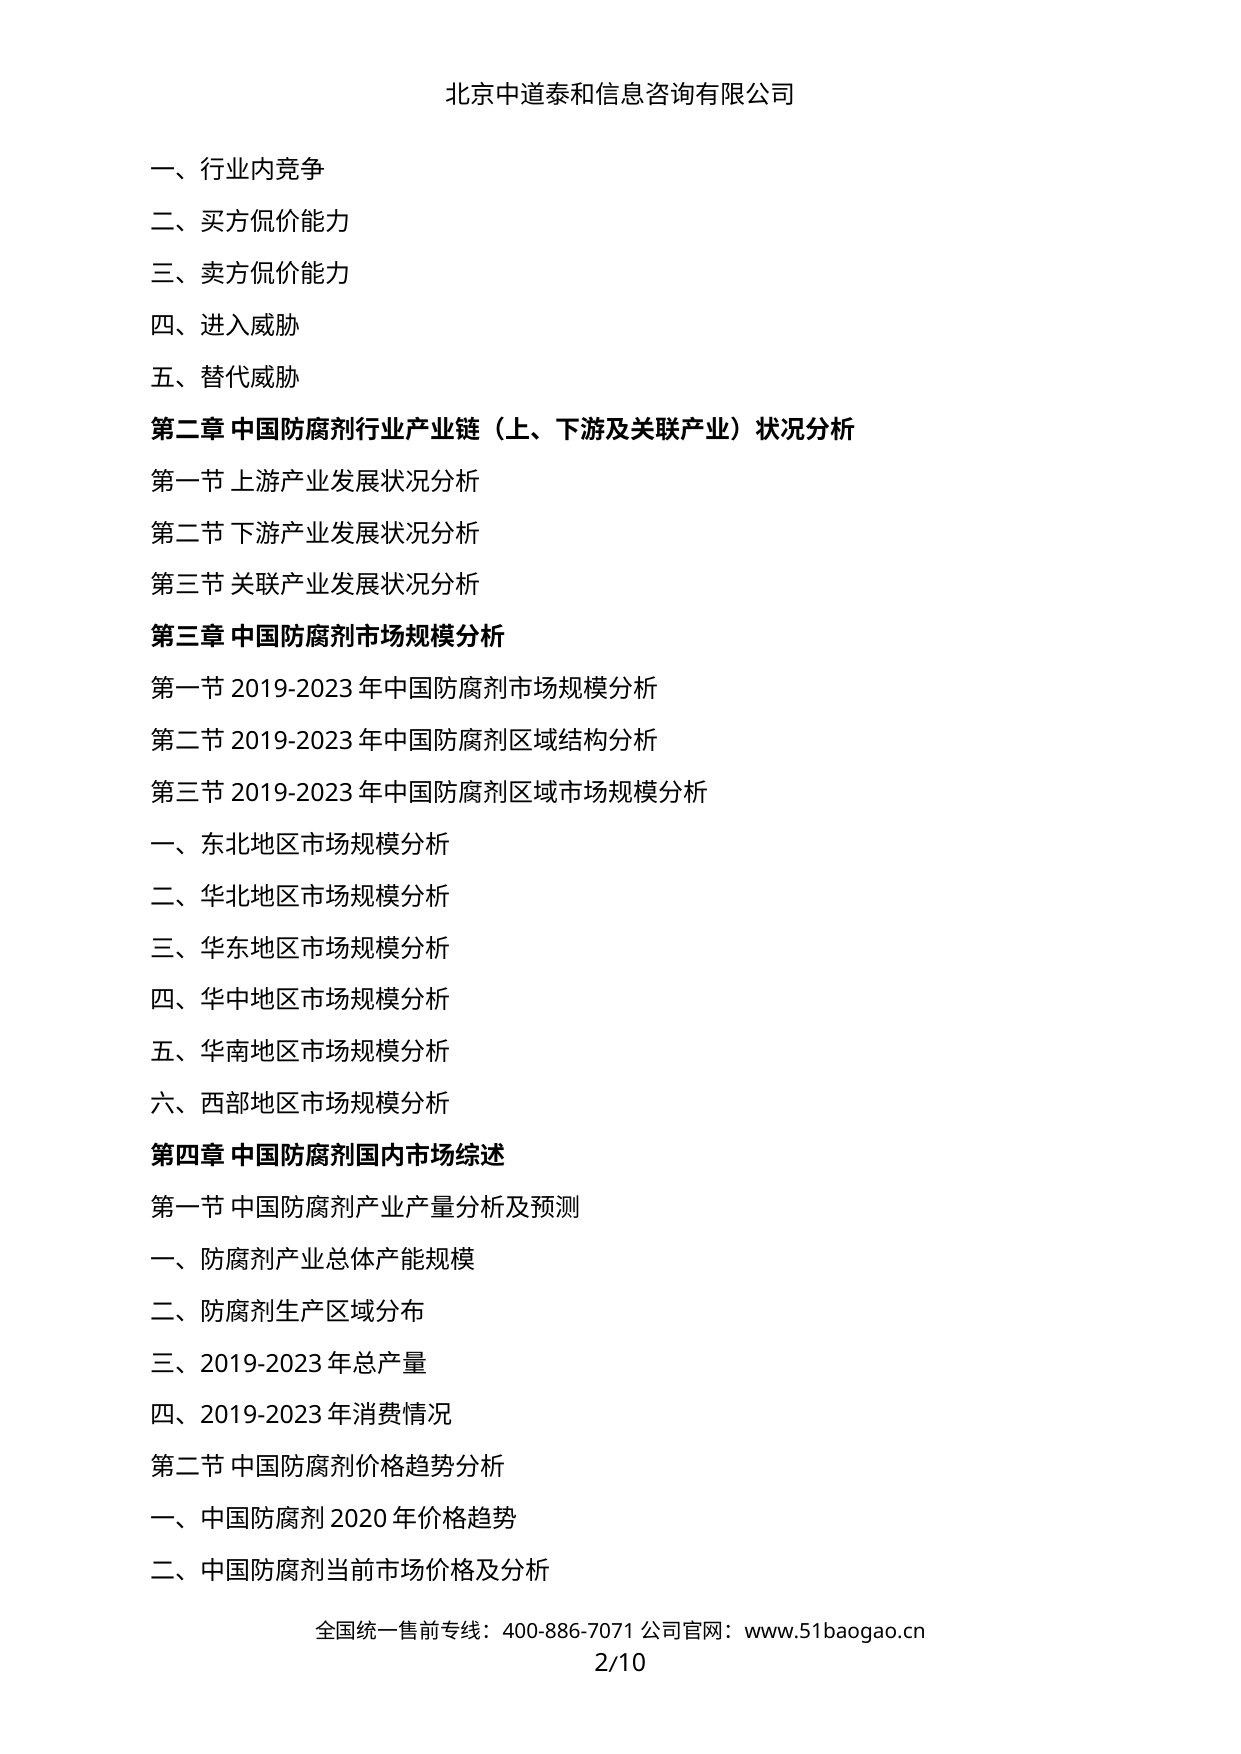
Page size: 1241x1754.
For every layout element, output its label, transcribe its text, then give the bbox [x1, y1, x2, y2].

text 第三节 关联产业发展状况分析 [150, 565, 1090, 601]
text 一、防腐剂产业总体产能规模 [150, 1239, 1090, 1276]
text 三、华东地区市场规模分析 [150, 928, 1090, 964]
text 一、中国防腐剂2020年价格趋势 [150, 1499, 1090, 1535]
text 二、华北地区市场规模分析 [150, 876, 1090, 912]
text 五、替代威胁 [150, 357, 1090, 394]
text 六、西部地区市场规模分析 [150, 1084, 1090, 1120]
text 第四章 中国防腐剂国内市场综述 [150, 1136, 1090, 1172]
text 四、2019-2023年消费情况 [150, 1395, 1090, 1431]
text 第一节 中国防腐剂产业产量分析及预测 [150, 1187, 1090, 1224]
text 二、防腐剂生产区域分布 [150, 1291, 1090, 1327]
text 一、行业内竞争 [150, 150, 1090, 186]
text 五、华南地区市场规模分析 [150, 1032, 1090, 1068]
text 一、东北地区市场规模分析 [150, 824, 1090, 861]
text 四、华中地区市场规模分析 [150, 980, 1090, 1016]
text 二、中国防腐剂当前市场价格及分析 [150, 1551, 1090, 1587]
text 第二章 中国防腐剂行业产业链（上、下游及关联产业）状况分析 [150, 409, 1090, 446]
text 四、进入威胁 [150, 306, 1090, 342]
text 第三节 2019-2023年中国防腐剂区域市场规模分析 [150, 772, 1090, 809]
text 第二节 下游产业发展状况分析 [150, 513, 1090, 549]
text 第二节 中国防腐剂价格趋势分析 [150, 1447, 1090, 1483]
text 三、2019-2023年总产量 [150, 1343, 1090, 1379]
text 三、卖方侃价能力 [150, 254, 1090, 290]
text 第一节 上游产业发展状况分析 [150, 461, 1090, 497]
text 二、买方侃价能力 [150, 202, 1090, 238]
text 第一节 2019-2023年中国防腐剂市场规模分析 [150, 669, 1090, 705]
text 第三章 中国防腐剂市场规模分析 [150, 617, 1090, 653]
text 第二节 2019-2023年中国防腐剂区域结构分析 [150, 721, 1090, 757]
